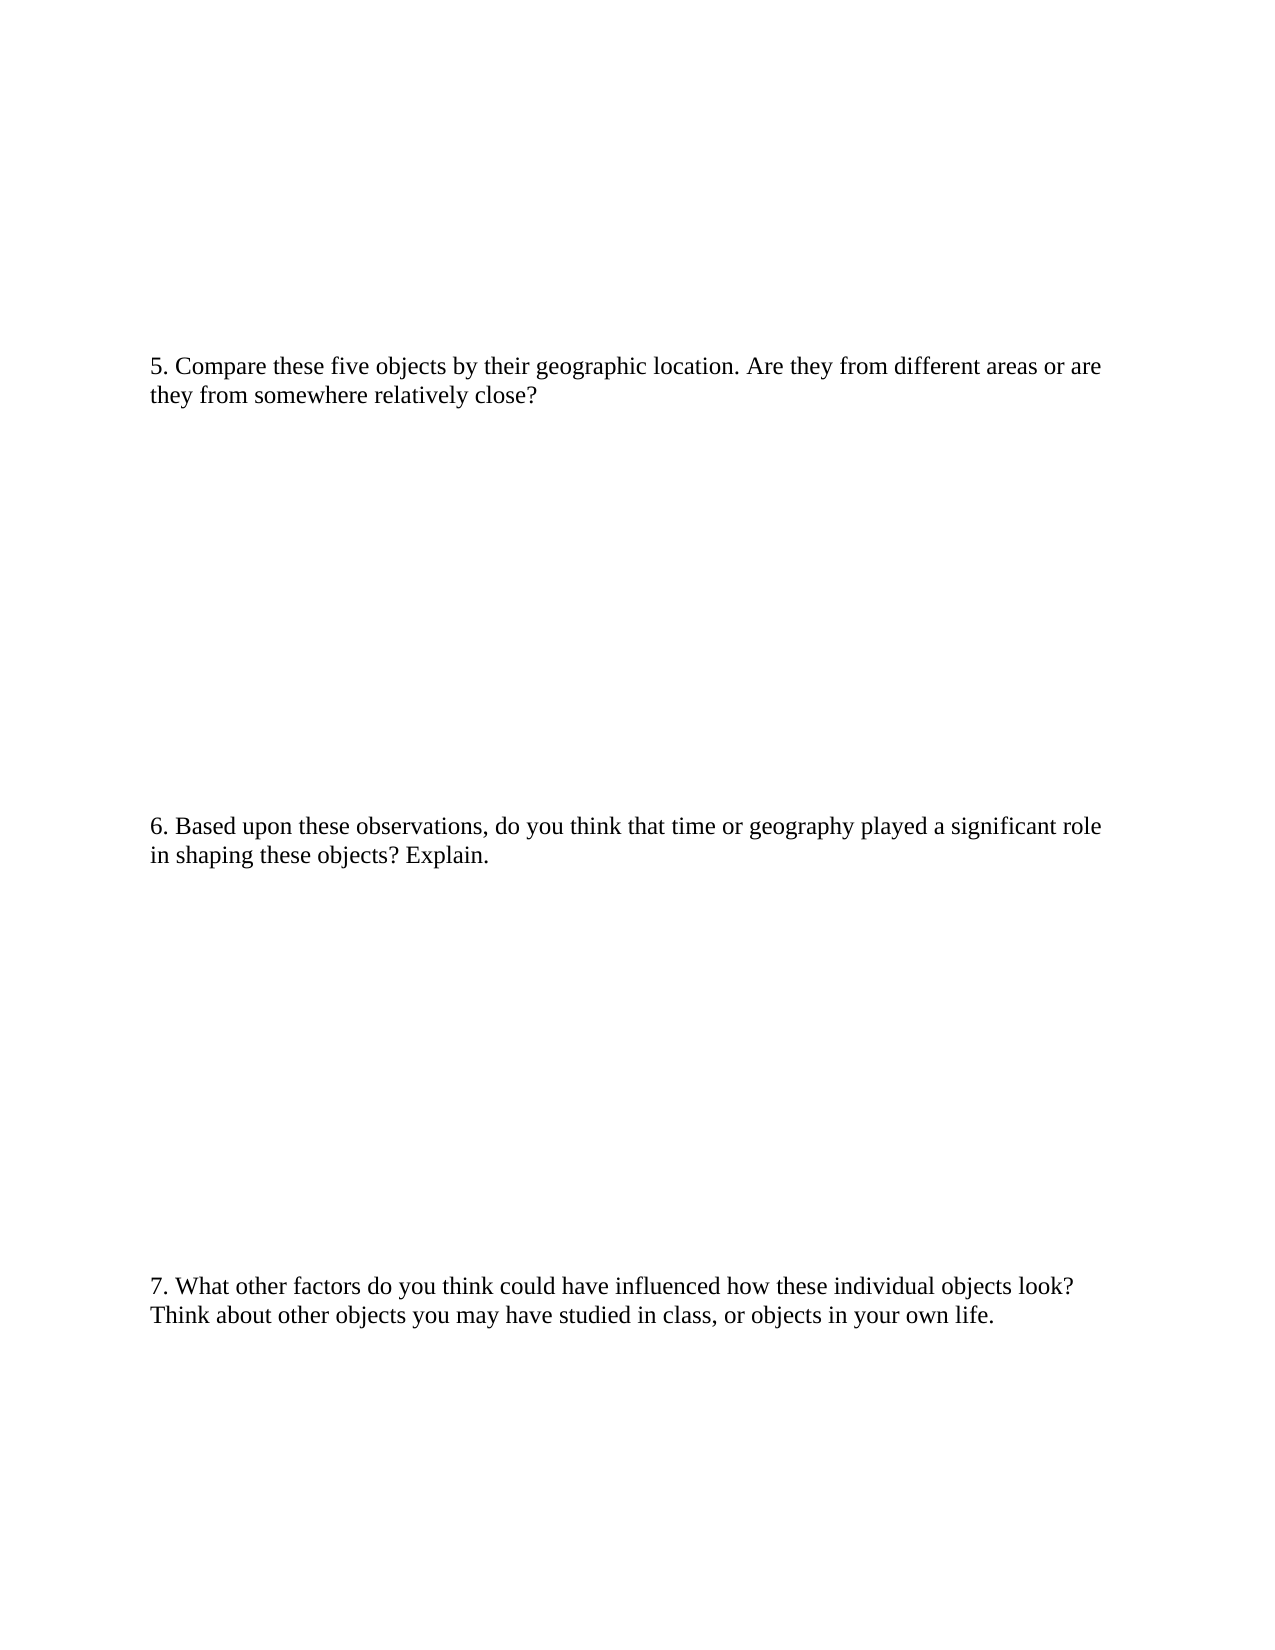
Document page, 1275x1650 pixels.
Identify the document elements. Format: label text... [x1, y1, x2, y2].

text 7. What other factors do you think could have influenced how these individual objects look? Think about other objects you may have studied in class, or objects in your own life. [150, 1271, 1125, 1329]
text 6. Based upon these observations, do you think that time or geography played a significant role in shaping these objects? Explain. [150, 811, 1125, 869]
text 5. Compare these five objects by their geographic location. Are they from different areas or are they from somewhere relatively close? [150, 351, 1125, 409]
